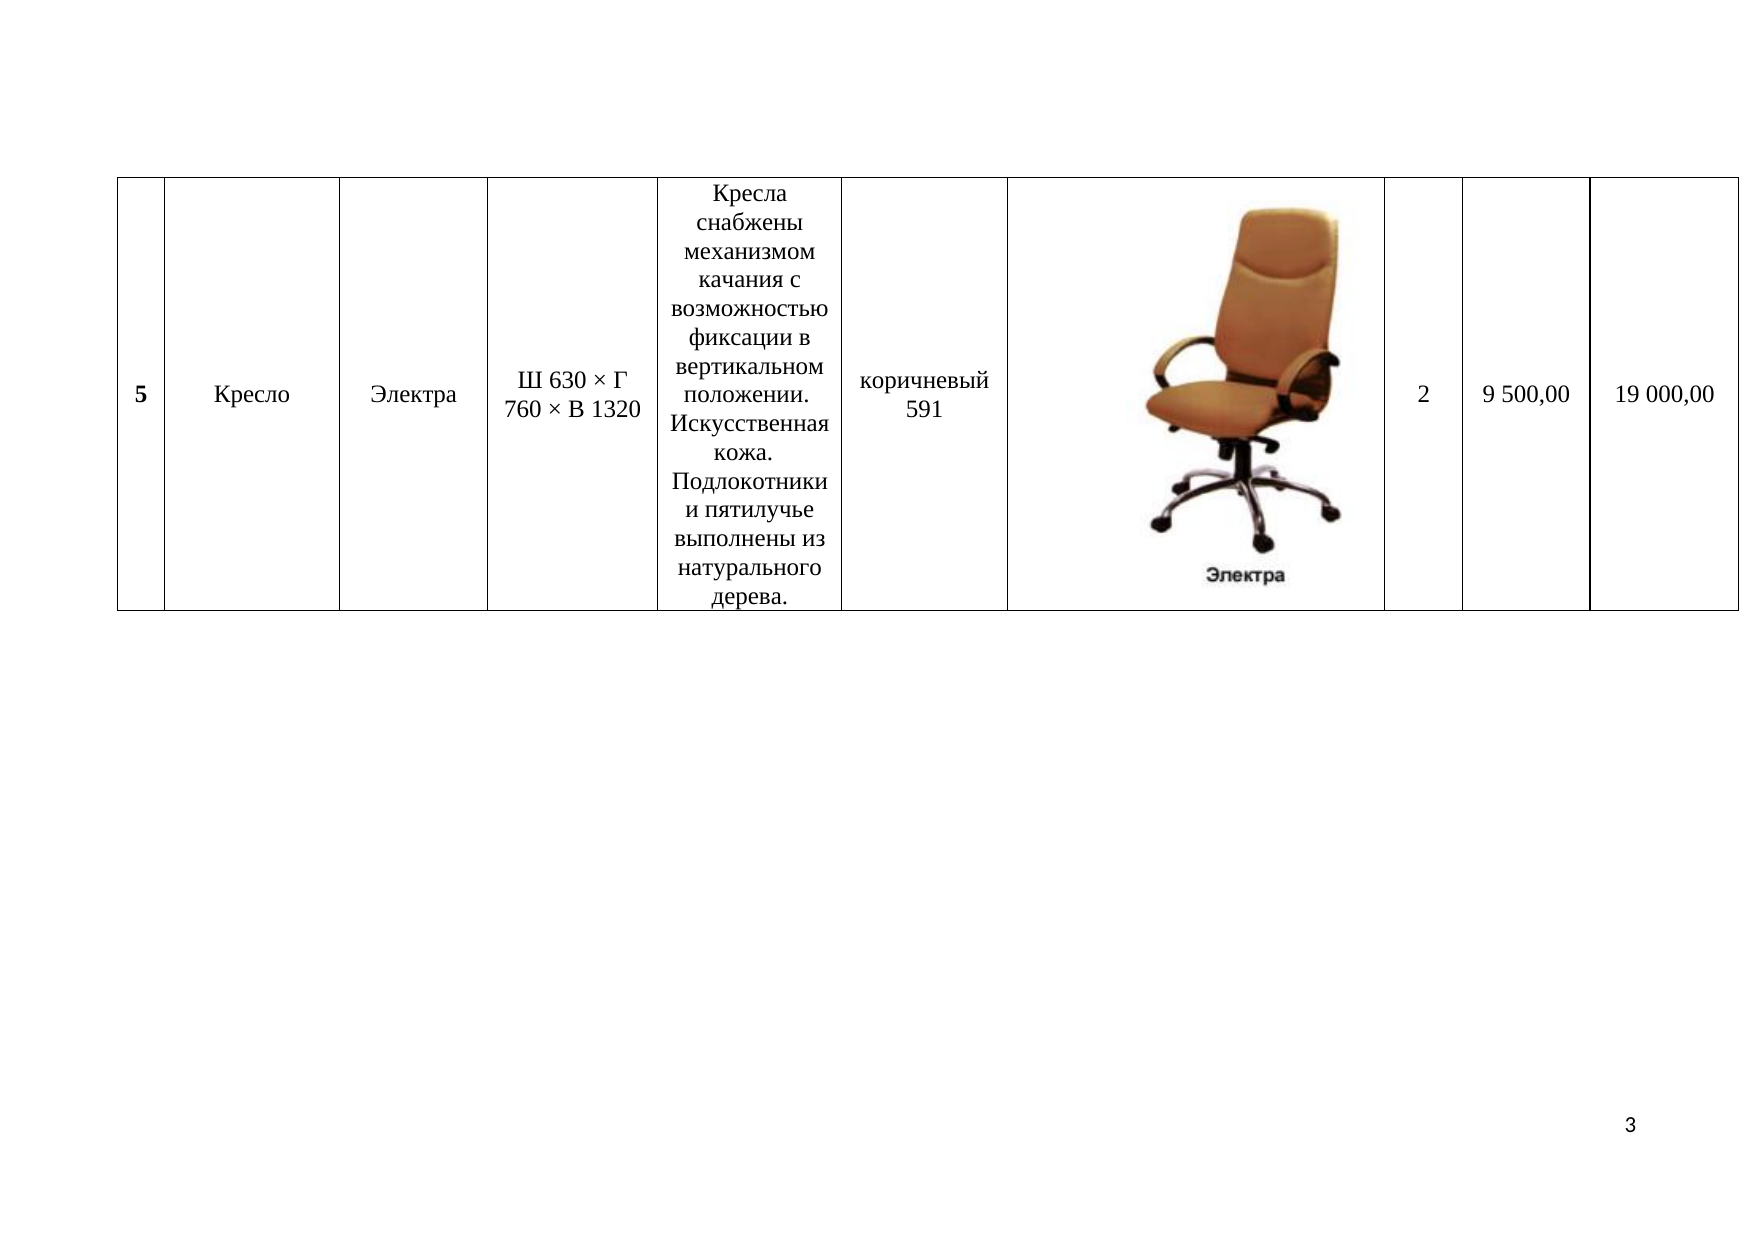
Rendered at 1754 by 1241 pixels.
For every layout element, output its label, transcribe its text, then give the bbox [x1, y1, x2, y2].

table_cell Электра [340, 178, 487, 609]
table_cell 9 500,00 [1463, 178, 1589, 609]
table_cell 19 000,00 [1591, 178, 1738, 609]
table_cell коричневый 591 [842, 178, 1007, 609]
table_cell [1008, 178, 1384, 609]
table_cell Кресло [165, 178, 339, 609]
table_cell 2 [1385, 178, 1462, 609]
table_cell Кресла снабжены механизмом качания с возможностью фиксации в вертикальном положении. Искусственная кожа. Подлокотники и пятилучье выполнены из натурального дерева. [658, 178, 841, 609]
picture [1126, 200, 1361, 591]
table_cell 5 [118, 178, 164, 609]
table_cell Ш 630 × Г 760 × В 1320 [488, 178, 657, 609]
